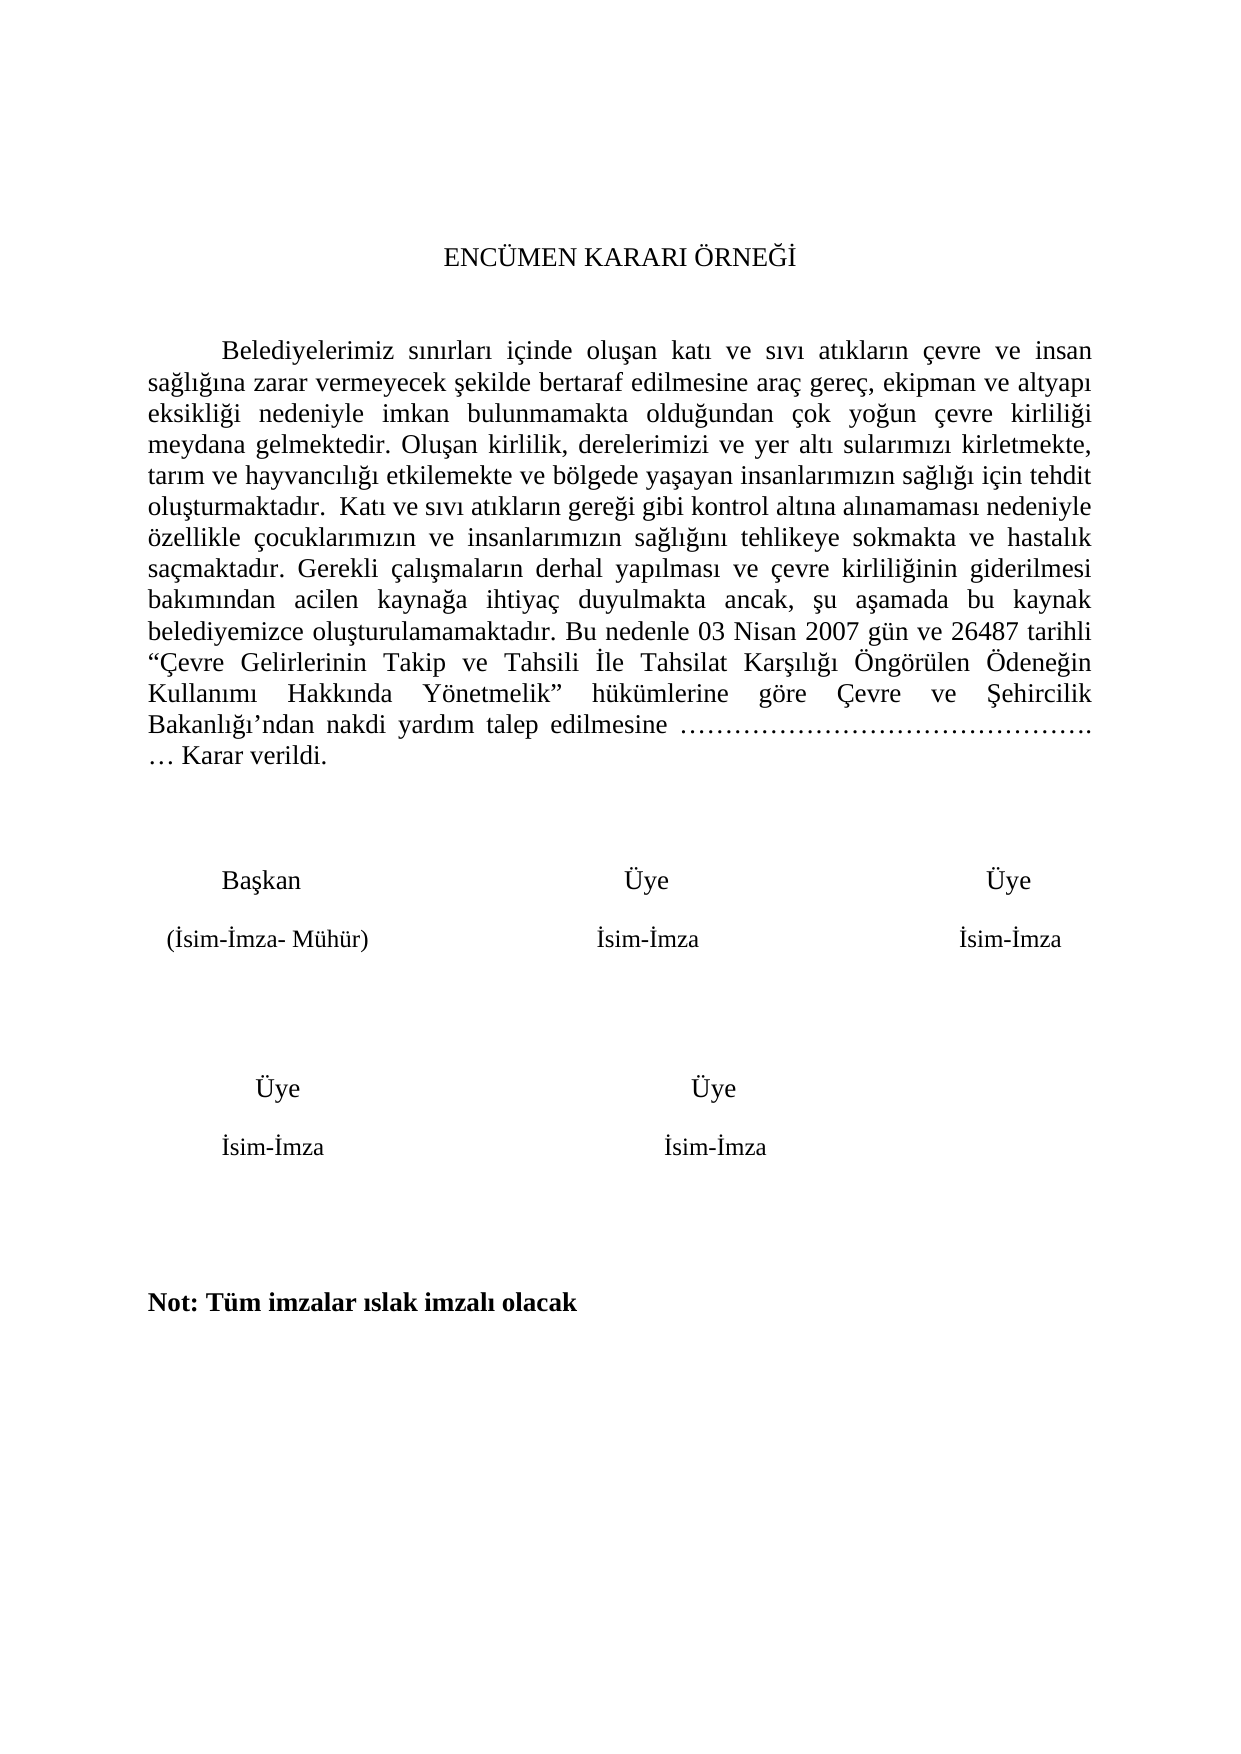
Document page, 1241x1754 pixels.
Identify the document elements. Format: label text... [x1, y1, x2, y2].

text İsim-İmza İsim-İmza [148, 1132, 1093, 1161]
text ENCÜMEN KARARI ÖRNEĞİ [148, 241, 1093, 272]
text (İsim-İmza- Mühür) İsim-İmza İsim-İmza [148, 924, 1093, 953]
text Başkan Üye Üye [148, 864, 1093, 895]
text Üye Üye [148, 1072, 1093, 1103]
text Not: Tüm imzalar ıslak imzalı olacak [148, 1286, 1093, 1317]
text Belediyelerimiz sınırları içinde oluşan katı ve sıvı atıkların çevre ve insan sağlığına zarar vermeyecek şekilde bertaraf edilmesine araç gereç, ekipman ve altyapı eksikliği nedeniyle imkan bulunmamakta olduğundan çok yoğun çevre kirliliği meydana gelmektedir. Oluşan kirlilik, derelerimizi ve yer altı sularımızı kirletmekte, tarım ve hayvancılığı etkilemekte ve bölgede yaşayan insanlarımızın sağlığı için tehdit oluşturmaktadır. Katı ve sıvı atıkların gereği gibi kontrol altına alınamaması nedeniyle özellikle çocuklarımızın ve insanlarımızın sağlığını tehlikeye sokmakta ve hastalık saçmaktadır. Gerekli çalışmaların derhal yapılması ve çevre kirliliğinin giderilmesi bakımından acilen kaynağa ihtiyaç duyulmakta ancak, şu aşamada bu kaynak belediyemizce oluşturulamamaktadır. Bu nedenle 03 Nisan 2007 gün ve 26487 tarihli “Çevre Gelirlerinin Takip ve Tahsili İle Tahsilat Karşılığı Öngörülen Ödeneğin Kullanımı Hakkında Yönetmelik” hükümlerine göre Çevre ve Şehircilik Bakanlığı’ndan nakdi yardım talep edilmesine ……………………………………….… Karar verildi. [148, 334, 1093, 771]
